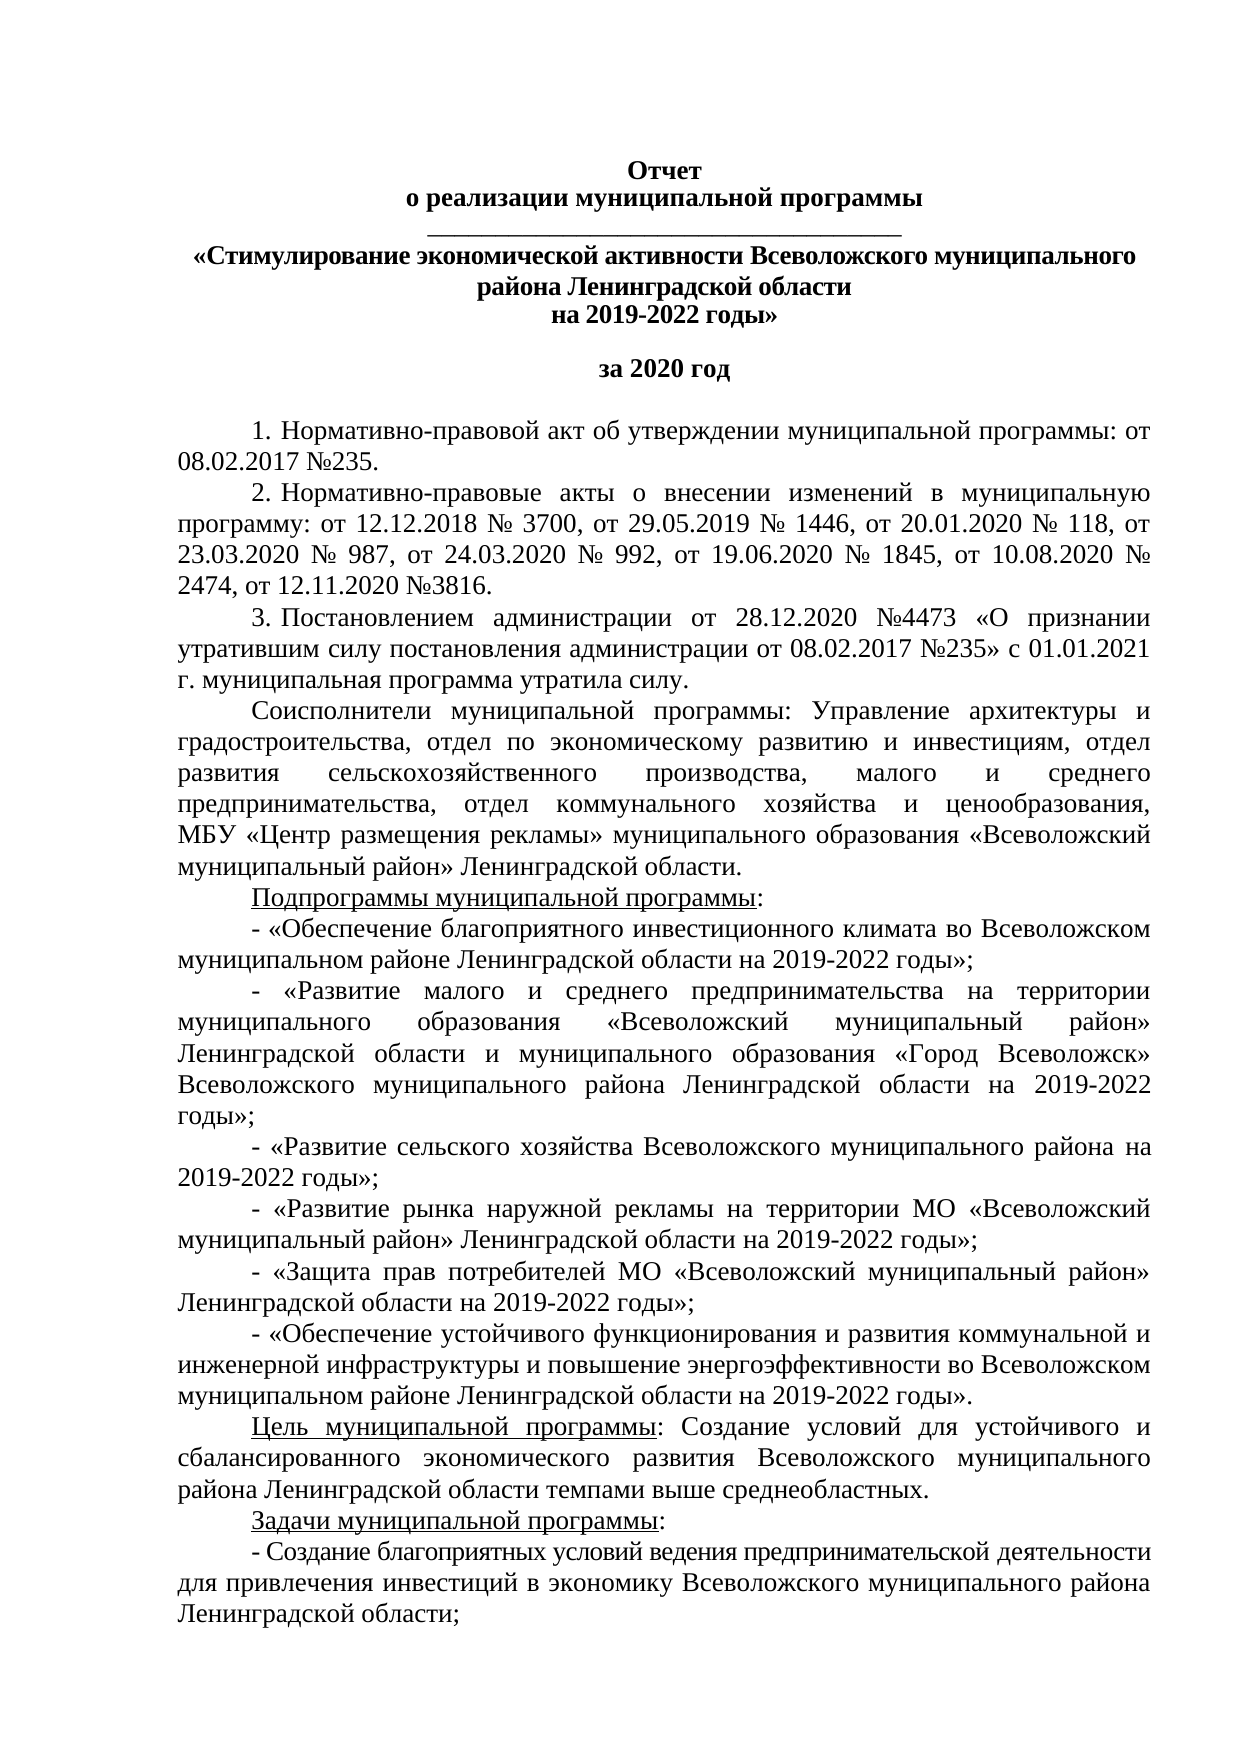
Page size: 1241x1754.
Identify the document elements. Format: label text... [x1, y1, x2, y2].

list Цель муниципальной программы: Создание условий для устойчивого и сбалансированного экономического развития Всеволожского муниципального района Ленинградской области темпами выше среднеобластных. [177, 1410, 1152, 1504]
list Нормативно-правовые акты о внесении изменений в муниципальную программу: от 12.12.2018 № 3700, от 29.05.2019 № 1446, от 20.01.2020 № 118, от 23.03.2020 № 987, от 24.03.2020 № 992, от 19.06.2020 № 1845, от 10.08.2020 № 2474, от 12.11.2020 №3816. [177, 476, 1152, 601]
text Соисполнители муниципальной программы: Управление архитектуры и градостроительства, отдел по экономическому развитию и инвестициям, отдел развития сельскохозяйственного производства, малого и среднего предпринимательства, отдел коммунального хозяйства и ценообразования, МБУ «Центр размещения рекламы» муниципального образования «Всеволожский муниципальный район» Ленинградской области. [177, 694, 1152, 881]
text - «Обеспечение благоприятного инвестиционного климата во Всеволожском муниципальном районе Ленинградской области на 2019-2022 годы»; [177, 912, 1152, 974]
text - «Защита прав потребителей МО «Всеволожский муниципальный район» Ленинградской области на 2019-2022 годы»; [177, 1255, 1152, 1317]
list Подпрограммы муниципальной программы: [251, 881, 1152, 912]
list Задачи муниципальной программы: [177, 1504, 1152, 1535]
text - «Развитие сельского хозяйства Всеволожского муниципального района на 2019-2022 годы»; [177, 1130, 1152, 1192]
text за 2020 год [177, 356, 1152, 383]
subtitle «Стимулирование экономической активности Всеволожского муниципального района Ленинградской области [177, 239, 1152, 301]
text о реализации муниципальной программы [177, 185, 1152, 212]
text ___________________________________ [177, 212, 1152, 239]
text - Создание благоприятных условий ведения предпринимательской деятельности для привлечения инвестиций в экономику Всеволожского муниципального района Ленинградской области; [177, 1535, 1152, 1628]
text - «Развитие рынка наружной рекламы на территории МО «Всеволожский муниципальный район» Ленинградской области на 2019-2022 годы»; [177, 1192, 1152, 1255]
list Нормативно-правовой акт об утверждении муниципальной программы: от 08.02.2017 №235. [177, 414, 1152, 476]
list Постановлением администрации от 28.12.2020 №4473 «О признании утратившим силу постановления администрации от 08.02.2017 №235» с 01.01.2021 г. муниципальная программа утратила силу. [177, 601, 1152, 694]
text - «Развитие малого и среднего предпринимательства на территории муниципального образования «ий муниципальный район» Ленинградской области и муниципального образования «Город » ого муниципального района Ленинградской области на 2019-2022 годы»; [177, 974, 1152, 1130]
text на 2019-2022 годы» [177, 301, 1152, 328]
text Отчет [177, 158, 1152, 185]
list - «Обеспечение устойчивого функционирования и развития коммунальной и инженерной инфраструктуры и повышение энергоэффективности во Всеволожском муниципальном районе Ленинградской области на 2019-2022 годы». [177, 1317, 1152, 1410]
